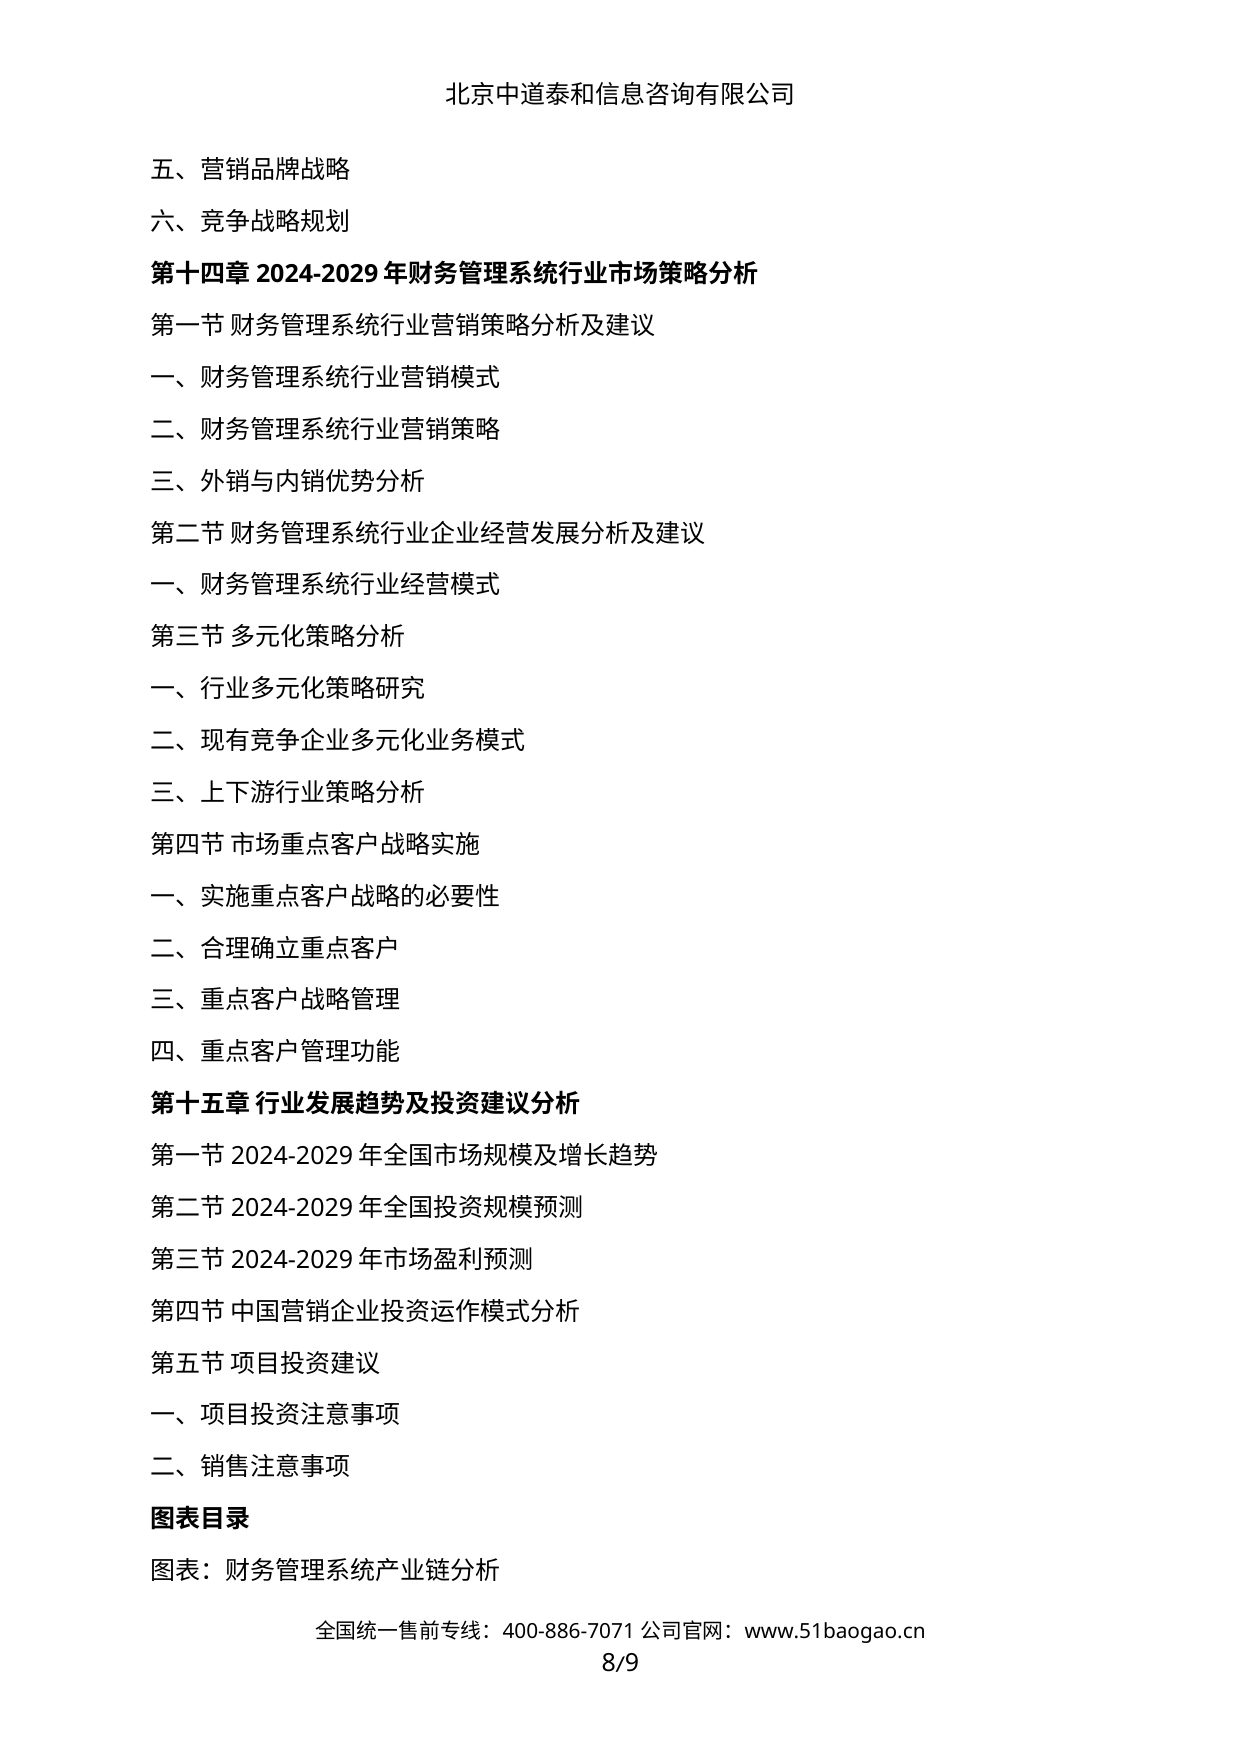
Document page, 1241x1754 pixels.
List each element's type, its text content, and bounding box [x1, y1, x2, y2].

text 第四节 市场重点客户战略实施 [150, 824, 1090, 861]
text 二、销售注意事项 [150, 1447, 1090, 1483]
text 二、合理确立重点客户 [150, 928, 1090, 964]
text 第四节 中国营销企业投资运作模式分析 [150, 1291, 1090, 1327]
text 第十五章 行业发展趋势及投资建议分析 [150, 1084, 1090, 1120]
text 第三节 多元化策略分析 [150, 617, 1090, 653]
text 一、财务管理系统行业经营模式 [150, 565, 1090, 601]
text 第一节 2024-2029年全国市场规模及增长趋势 [150, 1136, 1090, 1172]
text 一、项目投资注意事项 [150, 1395, 1090, 1431]
text 一、实施重点客户战略的必要性 [150, 876, 1090, 912]
text 第二节 2024-2029年全国投资规模预测 [150, 1187, 1090, 1224]
text 三、外销与内销优势分析 [150, 461, 1090, 497]
text 一、财务管理系统行业营销模式 [150, 357, 1090, 394]
text 三、上下游行业策略分析 [150, 772, 1090, 809]
text 二、财务管理系统行业营销策略 [150, 409, 1090, 446]
text 图表：财务管理系统产业链分析 [150, 1551, 1090, 1587]
text 二、现有竞争企业多元化业务模式 [150, 721, 1090, 757]
text 六、竞争战略规划 [150, 202, 1090, 238]
text 第十四章 2024-2029年财务管理系统行业市场策略分析 [150, 254, 1090, 290]
text 第五节 项目投资建议 [150, 1343, 1090, 1379]
text 一、行业多元化策略研究 [150, 669, 1090, 705]
text 第三节 2024-2029年市场盈利预测 [150, 1239, 1090, 1276]
text 第一节 财务管理系统行业营销策略分析及建议 [150, 306, 1090, 342]
text 三、重点客户战略管理 [150, 980, 1090, 1016]
text 第二节 财务管理系统行业企业经营发展分析及建议 [150, 513, 1090, 549]
text 五、营销品牌战略 [150, 150, 1090, 186]
text 图表目录 [150, 1499, 1090, 1535]
text 四、重点客户管理功能 [150, 1032, 1090, 1068]
